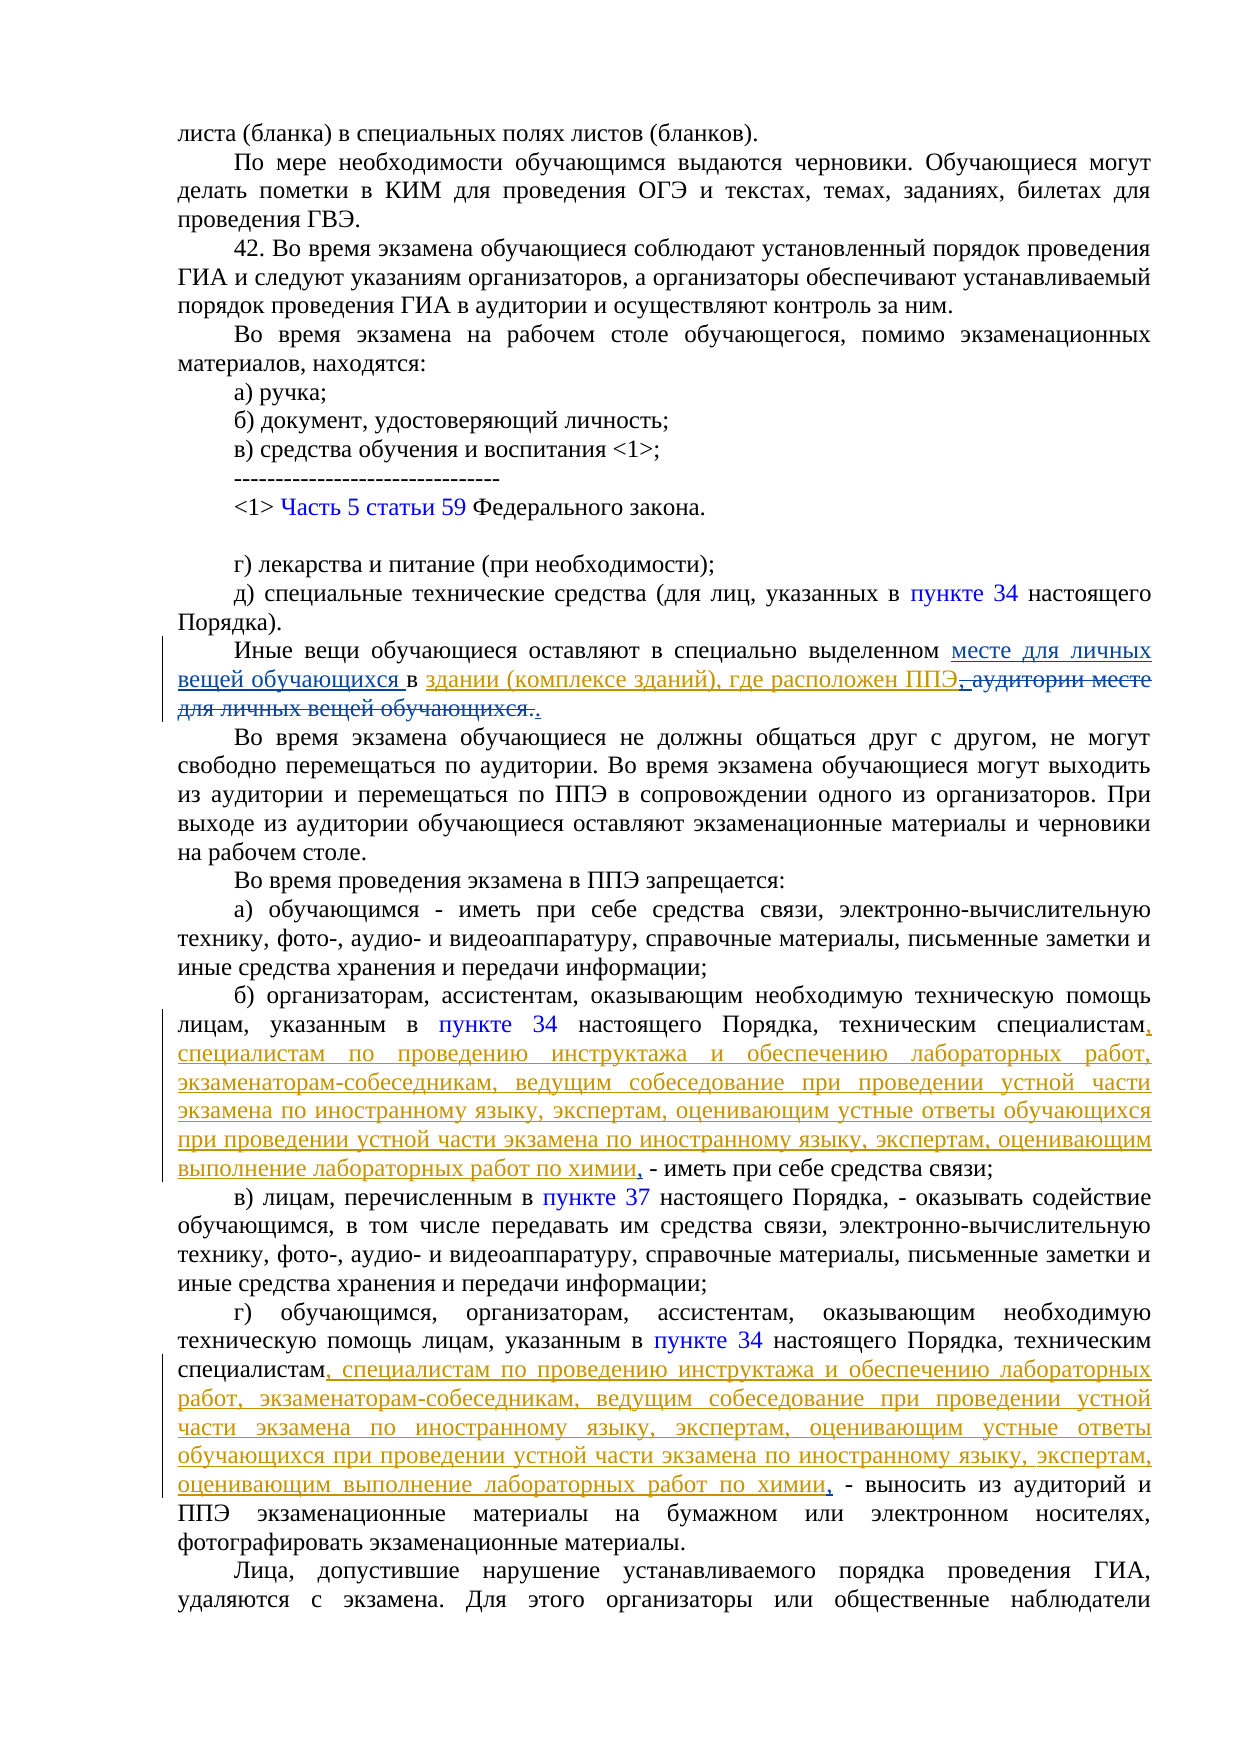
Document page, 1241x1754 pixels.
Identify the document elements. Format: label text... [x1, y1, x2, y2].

text в) лицам, перечисленным в пункте 37 настоящего Порядка, - оказывать содействие обучающимся, в том числе передавать им средства связи, электронно-вычислительную технику, фото-, аудио- и видеоаппаратуру, справочные материалы, письменные заметки и иные средства хранения и передачи информации; [177, 1182, 1152, 1297]
text Во время экзамена обучающиеся не должны общаться друг с другом, не могут свободно перемещаться по аудитории. Во время экзамена обучающиеся могут выходить из аудитории и перемещаться по ППЭ в сопровождении одного из организаторов. При выходе из аудитории обучающиеся оставляют экзаменационные материалы и черновики на рабочем столе. [177, 722, 1152, 866]
text б) организаторам, ассистентам, оказывающим необходимую техническую помощь лицам, указанным в пункте 34 настоящего Порядка, техническим специалистам - иметь при себе средства связи; [177, 981, 1152, 1063]
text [177, 1556, 1152, 1613]
text Во время проведения экзамена в ППЭ запрещается: [177, 866, 1152, 894]
text г) обучающимся, организаторам, ассистентам, оказывающим необходимую техническую помощь лицам, указанным в пункте 34 настоящего Порядка, техническим специалистам - выносить из аудиторий и ППЭ экзаменационные материалы на бумажном или электронном носителях, фотографировать экзаменационные материалы. [177, 1297, 1152, 1408]
text а) ручка; [177, 377, 1152, 406]
text -------------------------------- [177, 463, 1152, 492]
text г) обучающимся, организаторам, ассистентам, оказывающим необходимую техническую помощь лицам, указанным в пункте 34 настоящего Порядка, техническим специалистам - выносить из аудиторий и ППЭ экзаменационные материалы на бумажном или электронном носителях, фотографировать экзаменационные материалы. [177, 1438, 1152, 1466]
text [177, 118, 1152, 147]
text д) специальные технические средства (для лиц, указанных в пункте 34 настоящего Порядка). [177, 578, 1152, 636]
text г) обучающимся, организаторам, ассистентам, оказывающим необходимую техническую помощь лицам, указанным в пункте 34 настоящего Порядка, техническим специалистам - выносить из аудиторий и ППЭ экзаменационные материалы на бумажном или электронном носителях, фотографировать экзаменационные материалы. [177, 1409, 1152, 1437]
text г) обучающимся, организаторам, ассистентам, оказывающим необходимую техническую помощь лицам, указанным в пункте 34 настоящего Порядка, техническим специалистам - выносить из аудиторий и ППЭ экзаменационные материалы на бумажном или электронном носителях, фотографировать экзаменационные материалы. [177, 1467, 1152, 1556]
text б) организаторам, ассистентам, оказывающим необходимую техническую помощь лицам, указанным в пункте 34 настоящего Порядка, техническим специалистам - иметь при себе средства связи; [177, 1122, 1152, 1149]
text По мере необходимости обучающимся выдаются черновики. Обучающиеся могут делать пометки в КИМ для проведения ОГЭ и текстах, темах, заданиях, билетах для проведения ГВЭ. [177, 147, 1152, 233]
text <1> Часть 5 статьи 59 Федерального закона. [177, 492, 1152, 521]
text 42. Во время экзамена обучающиеся соблюдают установленный порядок проведения ГИА и следуют указаниям организаторов, а организаторы обеспечивают устанавливаемый порядок проведения ГИА в аудитории и осуществляют контроль за ним. [177, 233, 1152, 319]
text б) организаторам, ассистентам, оказывающим необходимую техническую помощь лицам, указанным в пункте 34 настоящего Порядка, техническим специалистам - иметь при себе средства связи; [177, 1093, 1152, 1121]
text б) организаторам, ассистентам, оказывающим необходимую техническую помощь лицам, указанным в пункте 34 настоящего Порядка, техническим специалистам - иметь при себе средства связи; [177, 1064, 1152, 1092]
text г) лекарства и питание (при необходимости); [177, 549, 1152, 578]
text б) организаторам, ассистентам, оказывающим необходимую техническую помощь лицам, указанным в пункте 34 настоящего Порядка, техническим специалистам - иметь при себе средства связи; [177, 1150, 1152, 1182]
text б) документ, удостоверяющий личность; [177, 406, 1152, 434]
text а) обучающимся - иметь при себе средства связи, электронно-вычислительную технику, фото-, аудио- и видеоаппаратуру, справочные материалы, письменные заметки и иные средства хранения и передачи информации; [177, 894, 1152, 981]
text Во время экзамена на рабочем столе обучающегося, помимо экзаменационных материалов, находятся: [177, 319, 1152, 377]
text в) средства обучения и воспитания <1>; [177, 434, 1152, 463]
text Иные вещи обучающиеся оставляют в специально выделенном в [177, 636, 1152, 722]
